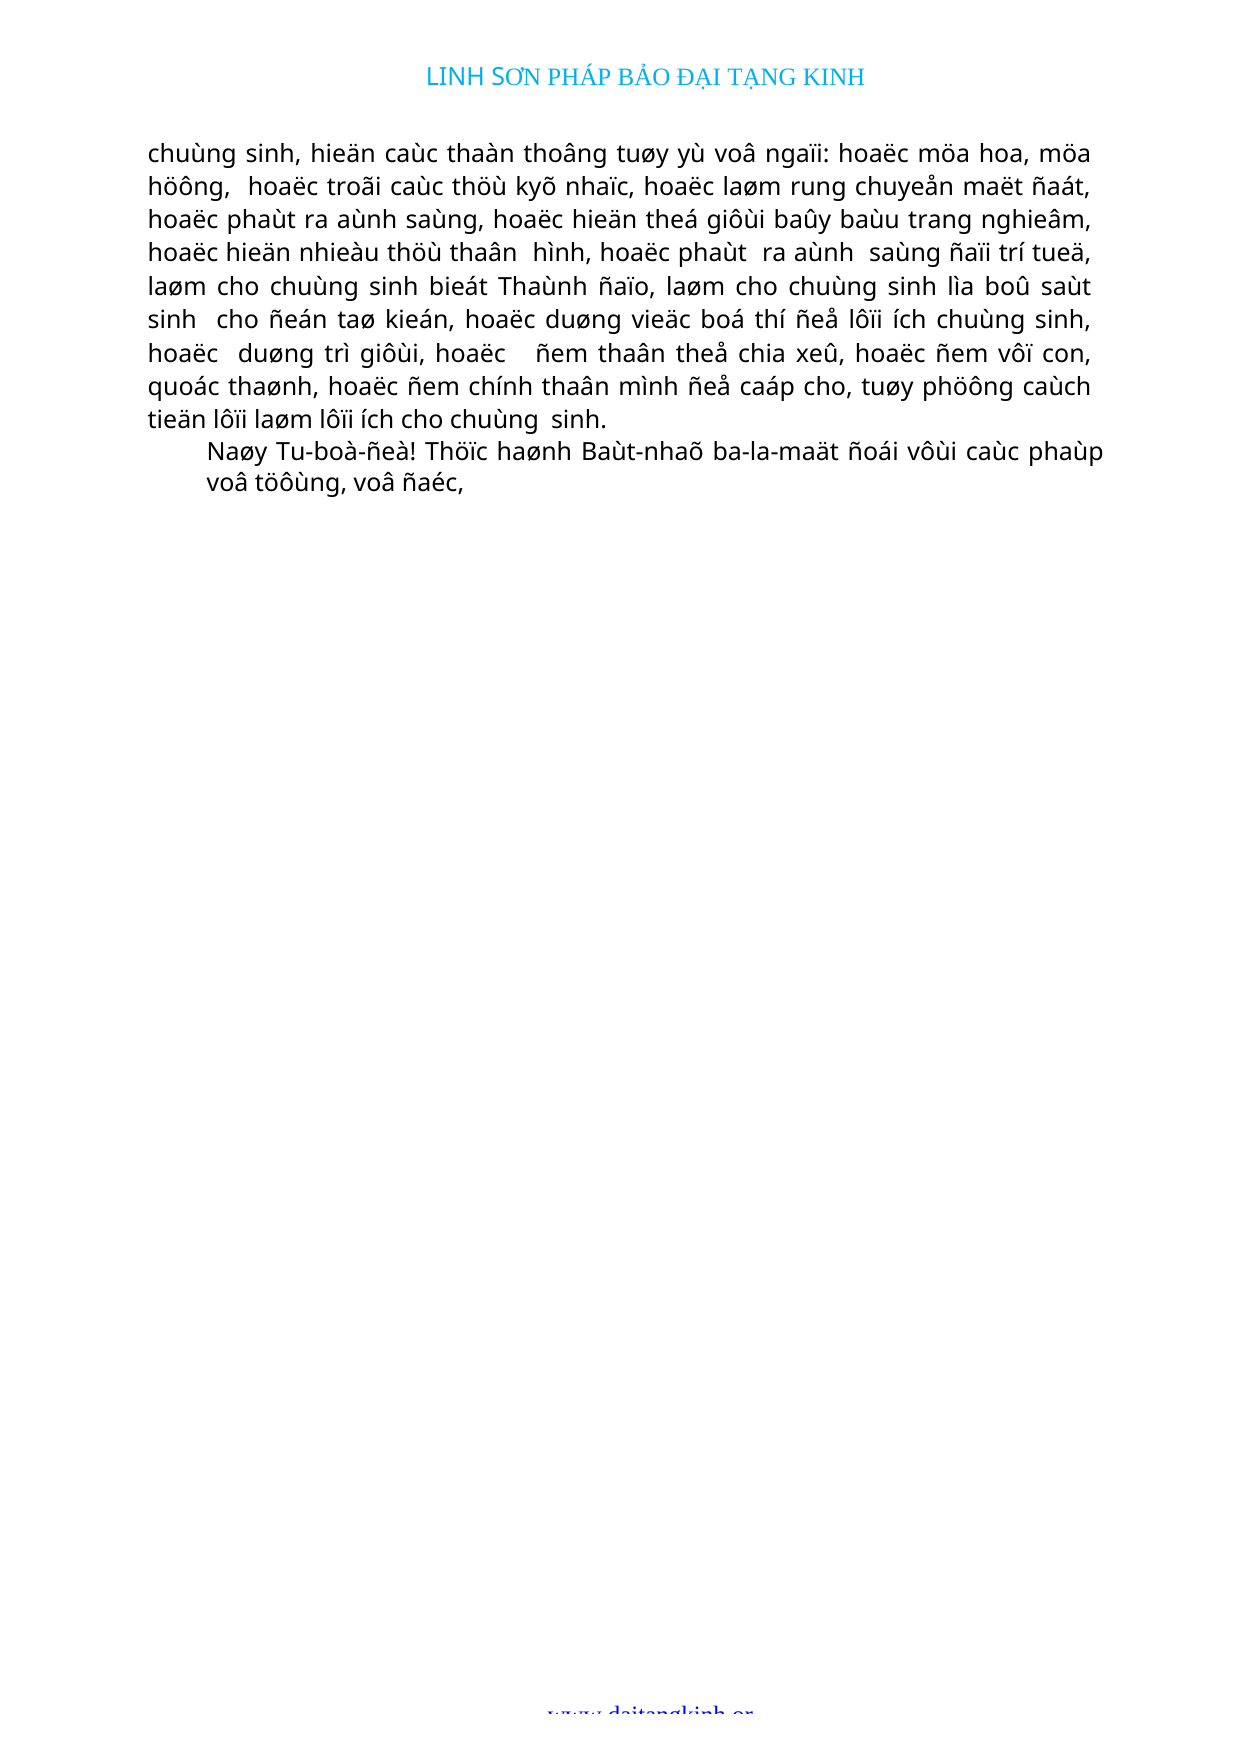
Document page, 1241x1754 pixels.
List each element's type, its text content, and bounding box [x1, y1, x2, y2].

text Naøy Tu-boà-ñeà! Thöïc haønh Baùt-nhaõ ba-la-maät ñoái vôùi caùc phaùp voâ töôùng, voâ ñaéc, [206, 436, 1105, 498]
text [147, 135, 1093, 436]
